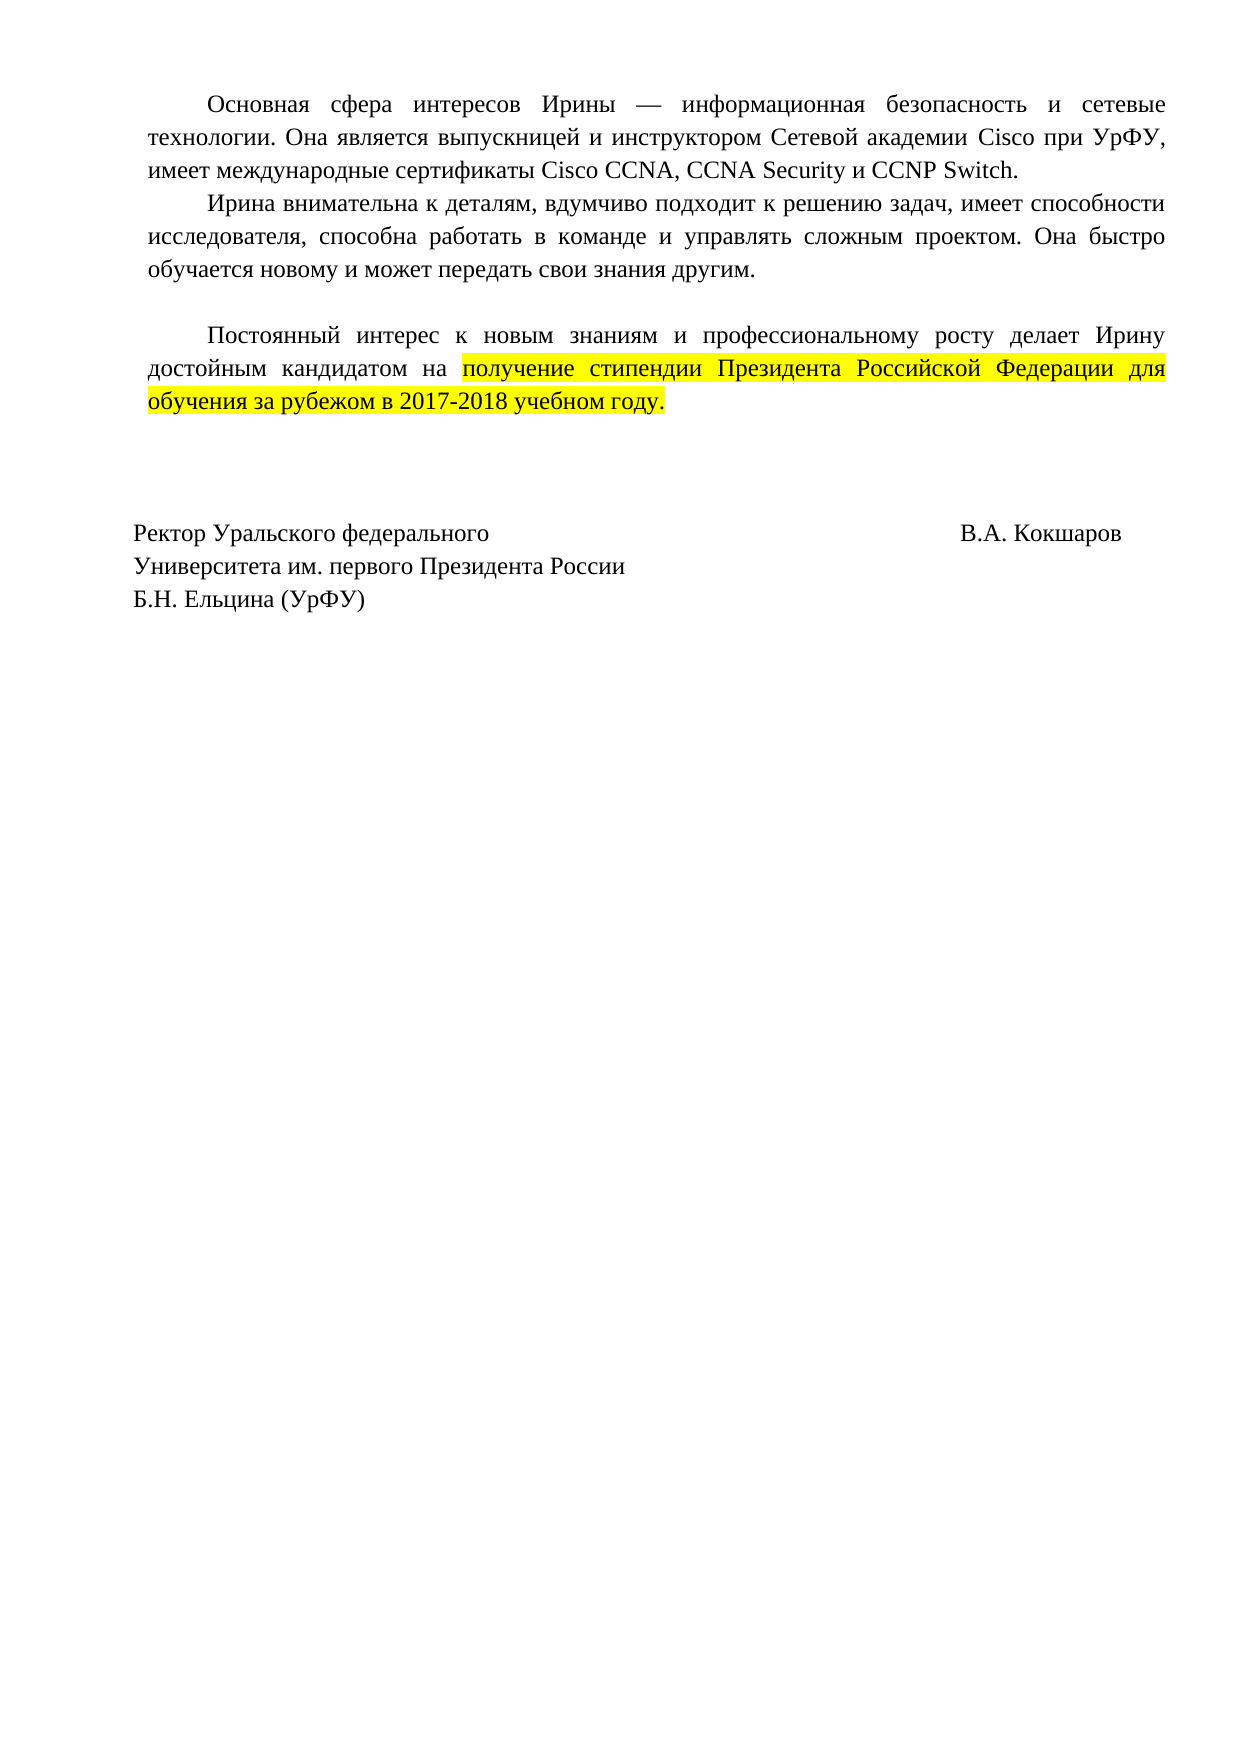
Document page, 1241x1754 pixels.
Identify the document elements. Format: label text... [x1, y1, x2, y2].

text Университета им. первого Президента России [74, 551, 1166, 580]
text Ректор Уральского федерального В.А. Кокшаров [74, 518, 1166, 547]
text Основная сфера интересов Ирины — информационная безопасность и сетевые технологии. Она является выпускницей и инструктором Сетевой академии Cisco при УрФУ, имеет международные сертификаты Cisco CCNA, CCNA Security и CCNP Switch. [148, 89, 1166, 183]
text Б.Н. Ельцина (УрФУ) [74, 584, 1166, 613]
text Ирина внимательна к деталям, вдумчиво подходит к решению задач, имеет способности исследователя, способна работать в команде и управлять сложным проектом. Она быстро обучается новому и может передать свои знания другим. [148, 188, 1166, 282]
text Постоянный интерес к новым знаниям и профессиональному росту делает Ирину достойным кандидатом на получение стипендии Президента Российской Федерации для обучения за рубежом в 2017-2018 учебном году. [148, 320, 1166, 414]
